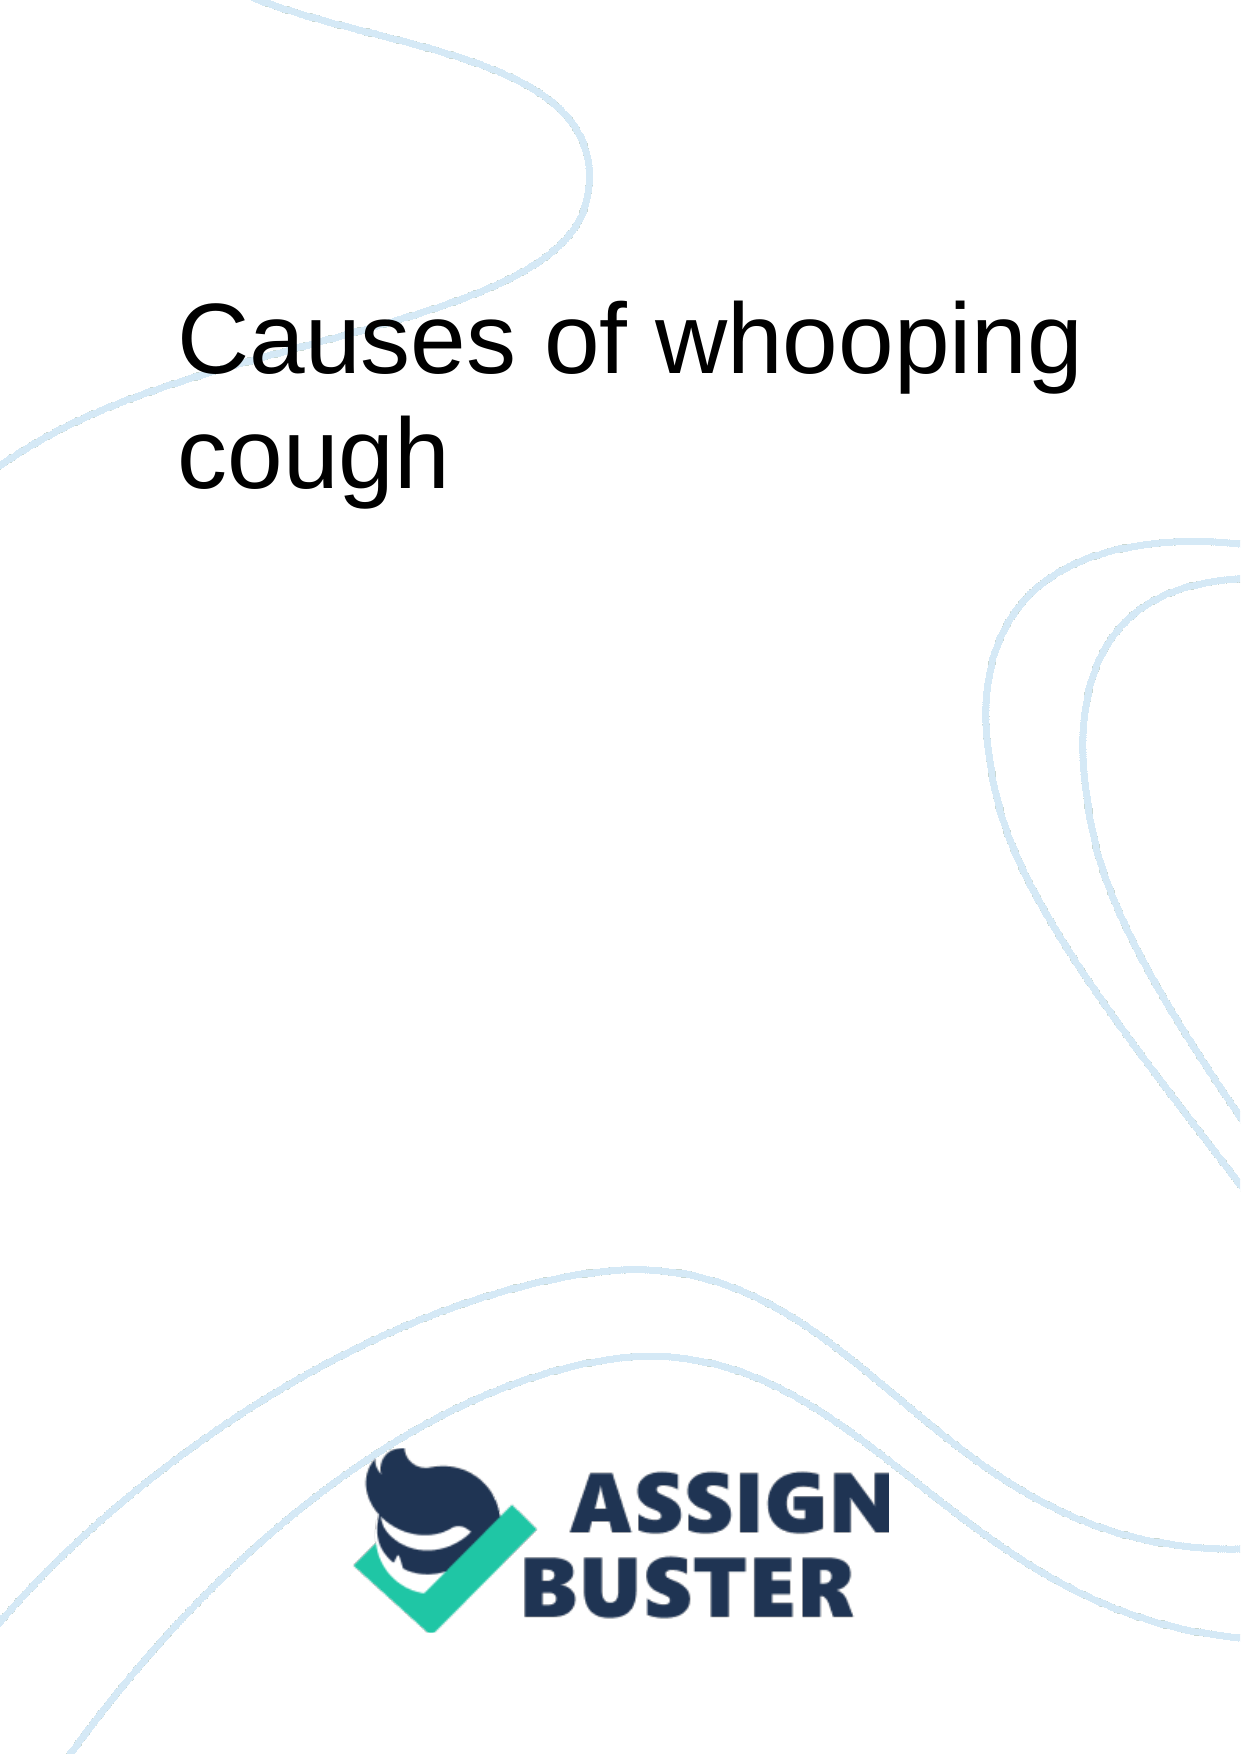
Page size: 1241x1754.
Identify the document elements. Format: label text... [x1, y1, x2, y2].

subtitle Causes of whooping cough [177, 279, 1152, 509]
picture [0, 0, 1241, 1754]
